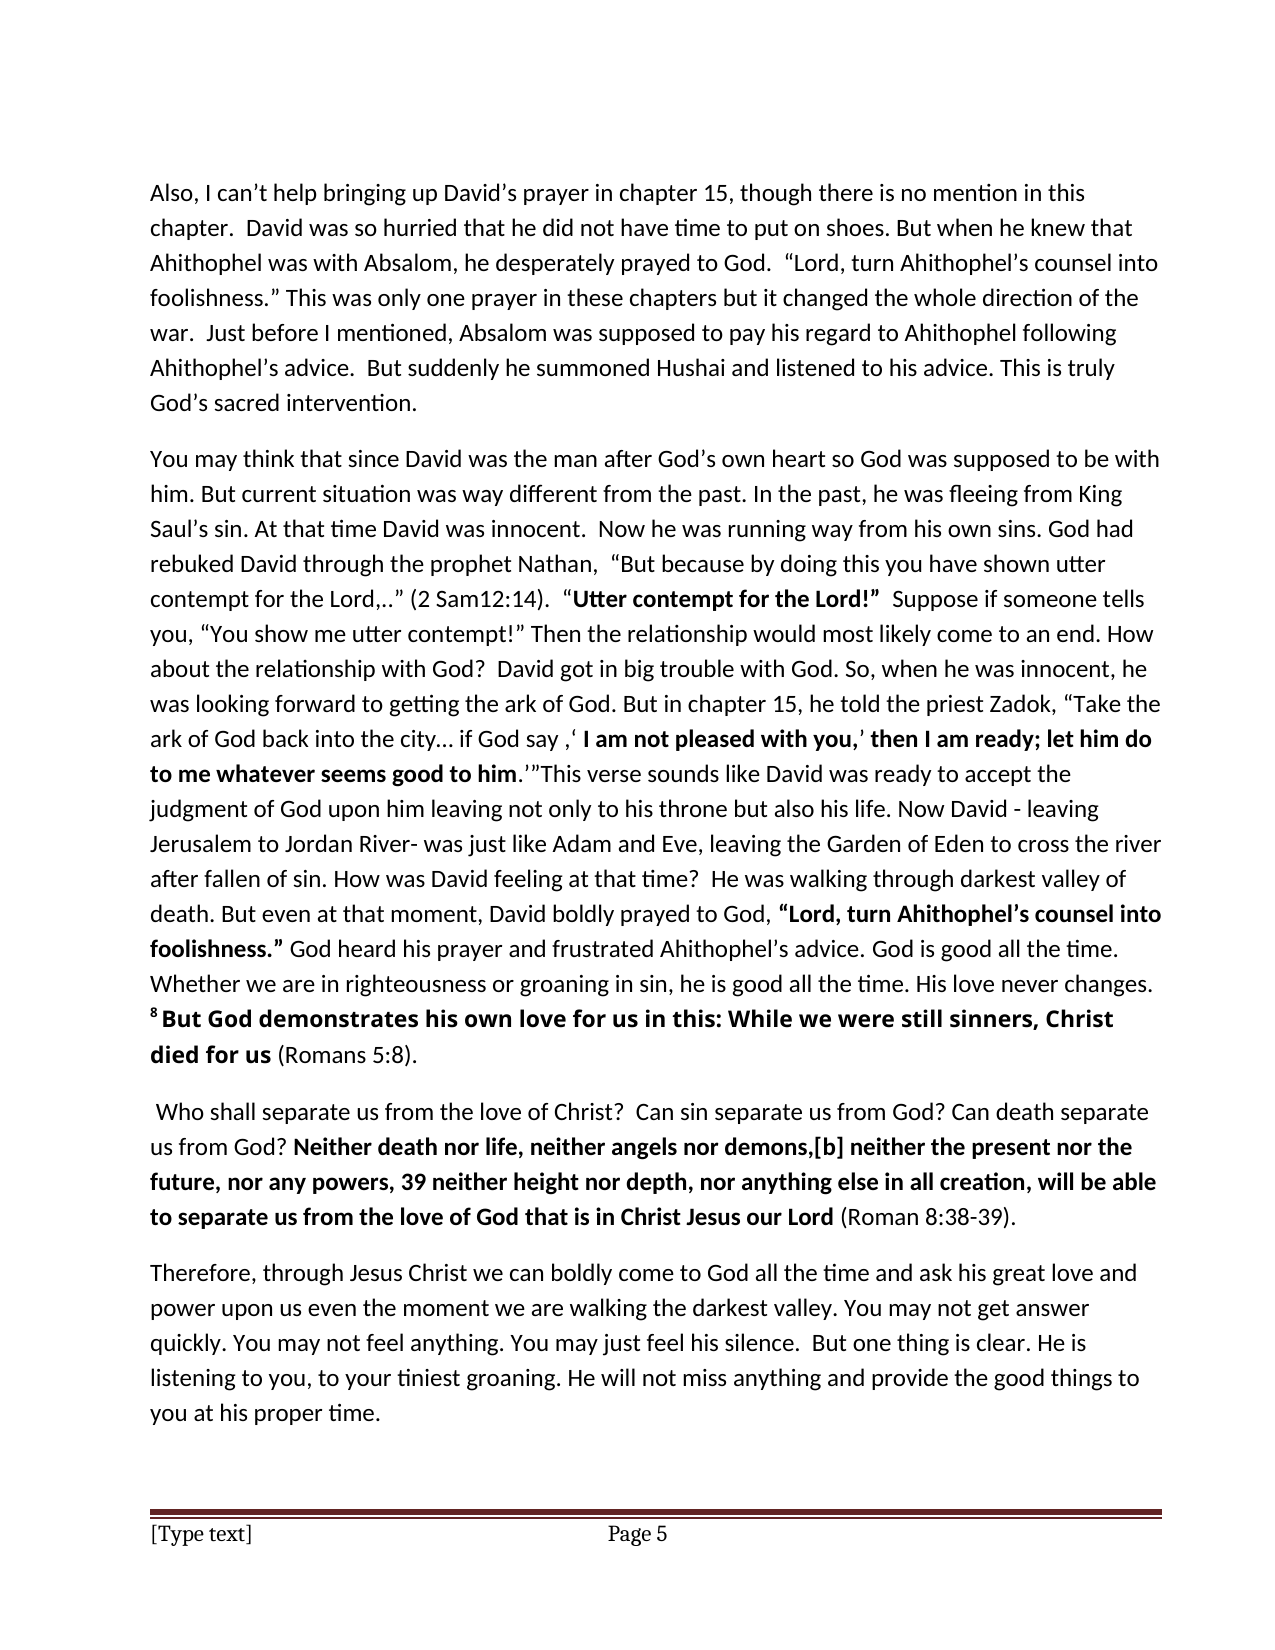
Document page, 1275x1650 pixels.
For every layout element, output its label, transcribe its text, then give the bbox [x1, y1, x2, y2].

text Therefore, through Jesus Christ we can boldly come to God all the time and ask his great love and power upon us even the moment we are walking the darkest valley. You may not get answer quickly. You may not feel anything. You may just feel his silence. But one thing is clear. He is listening to you, to your tiniest groaning. He will not miss anything and provide the good things to you at his proper time. [150, 1257, 1162, 1427]
text You may think that since David was the man after God’s own heart so God was supposed to be with him. But current situation was way different from the past. In the past, he was fleeing from King Saul’s sin. At that time David was innocent. Now he was running way from his own sins. God had rebuked David through the prophet Nathan, “But because by doing this you have shown utter contempt for the Lord,..” (2 Sam12:14). “Utter contempt for the Lord!” Suppose if someone tells you, “You show me utter contempt!” Then the relationship would most likely come to an end. How about the relationship with God? David got in big trouble with God. So, when he was innocent, he was looking forward to getting the ark of God. But in chapter 15, he told the priest Zadok, “Take the ark of God back into the city… if God say ,‘ I am not pleased with you,’ then I am ready; let him do to me whatever seems good to him.’”This verse sounds like David was ready to accept the judgment of God upon him leaving not only to his throne but also his life. Now David - leaving Jerusalem to Jordan River- was just like Adam and Eve, leaving the Garden of Eden to cross the river after fallen of sin. How was David feeling at that time? He was walking through darkest valley of death. But even at that moment, David boldly prayed to God, “Lord, turn Ahithophel’s counsel into foolishness.” God heard his prayer and frustrated Ahithophel’s advice. God is good all the time. Whether we are in righteousness or groaning in sin, he is good all the time. His love never changes. 8 But God demonstrates his own love for us in this: While we were still sinners, Christ died for us (Romans 5:8). [150, 443, 1162, 1070]
text Who shall separate us from the love of Christ? Can sin separate us from God? Can death separate us from God? Neither death nor life, neither angels nor demons,[b] neither the present nor the future, nor any powers, 39 neither height nor depth, nor anything else in all creation, will be able to separate us from the love of God that is in Christ Jesus our Lord (Roman 8:38-39). [150, 1096, 1162, 1231]
text Also, I can’t help bringing up David’s prayer in chapter 15, though there is no mention in this chapter. David was so hurried that he did not have time to put on shoes. But when he knew that Ahithophel was with Absalom, he desperately prayed to God. “Lord, turn Ahithophel’s counsel into foolishness.” This was only one prayer in these chapters but it changed the whole direction of the war. Just before I mentioned, Absalom was supposed to pay his regard to Ahithophel following Ahithophel’s advice. But suddenly he summoned Hushai and listened to his advice. This is truly God’s sacred intervention. [150, 177, 1162, 418]
